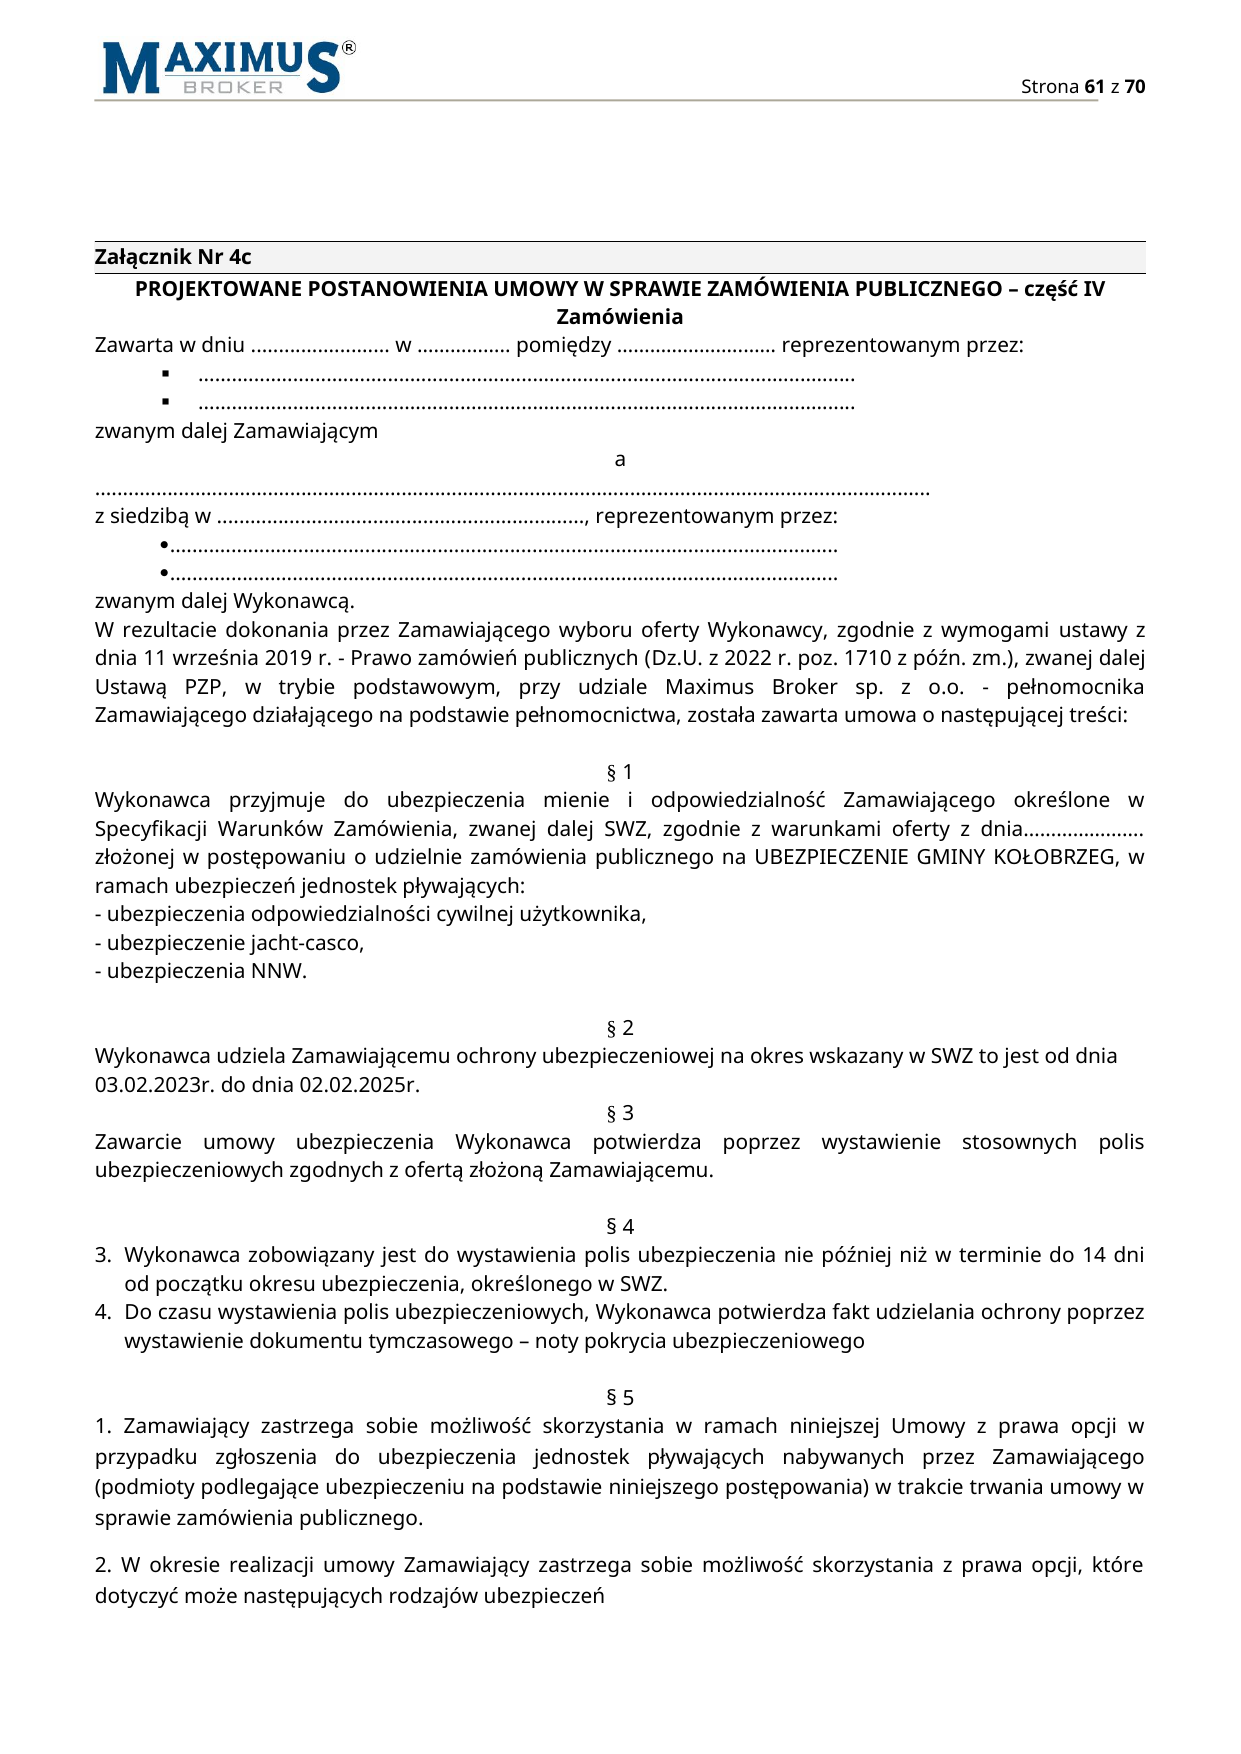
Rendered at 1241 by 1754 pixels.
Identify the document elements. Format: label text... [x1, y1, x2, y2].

text 3 [94, 1098, 1146, 1127]
list ...................................................................................................................... [161, 359, 1146, 387]
text Wykonawca udziela Zamawiającemu ochrony ubezpieczeniowej na okres wskazany w SWZ to jest od dnia 03.02.2023r. do dnia 02.02.2025r. [94, 1042, 1146, 1098]
text Zawarcie umowy ubezpieczenia Wykonawca potwierdza poprzez wystawienie stosownych polis ubezpieczeniowych zgodnych z ofertą złożoną Zamawiającemu. [94, 1127, 1146, 1184]
text W rezultacie dokonania przez Zamawiającego wyboru oferty Wykonawcy, zgodnie z wymogami ustawy z dnia 11 września 2019 r. - Prawo zamówień publicznych (Dz.U. z 2022 r. poz. 1710 z późn. zm.), zwanej dalej Ustawą PZP, w trybie podstawowym, przy udziale Maximus Broker sp. z o.o. - pełnomocnika Zamawiającego działającego na podstawie pełnomocnictwa, została zawarta umowa o następującej treści: [94, 615, 1146, 729]
text z siedzibą w .................................................................., reprezentowanym przez: [94, 501, 1146, 530]
text § 4 [94, 1212, 1146, 1241]
text zwanym dalej Wykonawcą. [94, 587, 1146, 615]
list Do czasu wystawienia polis ubezpieczeniowych, Wykonawca potwierdza fakt udzielania ochrony poprzez wystawienie dokumentu tymczasowego – noty pokrycia ubezpieczeniowego [94, 1297, 1146, 1354]
text - ubezpieczenia NNW. [94, 956, 1146, 985]
picture [97, 36, 362, 98]
text Zawarta w dniu ......................... w …………….. pomiędzy ……………….….…… reprezentowanym przez: [94, 331, 1146, 359]
list ...................................................................................................................... [161, 387, 1146, 416]
list ........................................................................................................................ [161, 558, 1146, 587]
list Wykonawca zobowiązany jest do wystawienia polis ubezpieczenia nie później niż w terminie do 14 dni od początku okresu ubezpieczenia, określonego w SWZ. [94, 1241, 1146, 1297]
text 1. Zamawiający zastrzega sobie możliwość skorzystania w ramach niniejszej Umowy z prawa opcji w przypadku zgłoszenia do ubezpieczenia jednostek pływających nabywanych przez Zamawiającego (podmioty podlegające ubezpieczeniu na podstawie niniejszego postępowania) w trakcie trwania umowy w sprawie zamówienia publicznego. [94, 1411, 1146, 1532]
text zwanym dalej Zamawiającym [94, 416, 1146, 444]
text 1 [94, 757, 1146, 786]
text - ubezpieczenia odpowiedzialności cywilnej użytkownika, [94, 899, 1146, 928]
text ...................................................................................................................................................... [94, 473, 1146, 501]
text Wykonawca przyjmuje do ubezpieczenia mienie i odpowiedzialność Zamawiającego określone w Specyfikacji Warunków Zamówienia, zwanej dalej SWZ, zgodnie z warunkami oferty z dnia…………………. złożonej w postępowaniu o udzielnie zamówienia publicznego na UBEZPIECZENIE GMINY KOŁOBRZEG, w ramach ubezpieczeń jednostek pływających: [94, 786, 1146, 899]
list ........................................................................................................................ [161, 530, 1146, 558]
subtitle Załącznik Nr 4c [94, 242, 1146, 274]
text 2. W okresie realizacji umowy Zamawiający zastrzega sobie możliwość skorzystania z prawa opcji, które dotyczyć może następujących rodzajów ubezpieczeń [94, 1550, 1146, 1609]
text PROJEKTOWANE POSTANOWIENIA UMOWY W SPRAWIE ZAMÓWIENIA PUBLICZNEGO – część IV Zamówienia [94, 274, 1146, 331]
text - ubezpieczenie jacht-casco, [94, 928, 1146, 956]
text a [94, 444, 1146, 473]
text § 5 [94, 1383, 1146, 1411]
text 2 [94, 1013, 1146, 1042]
